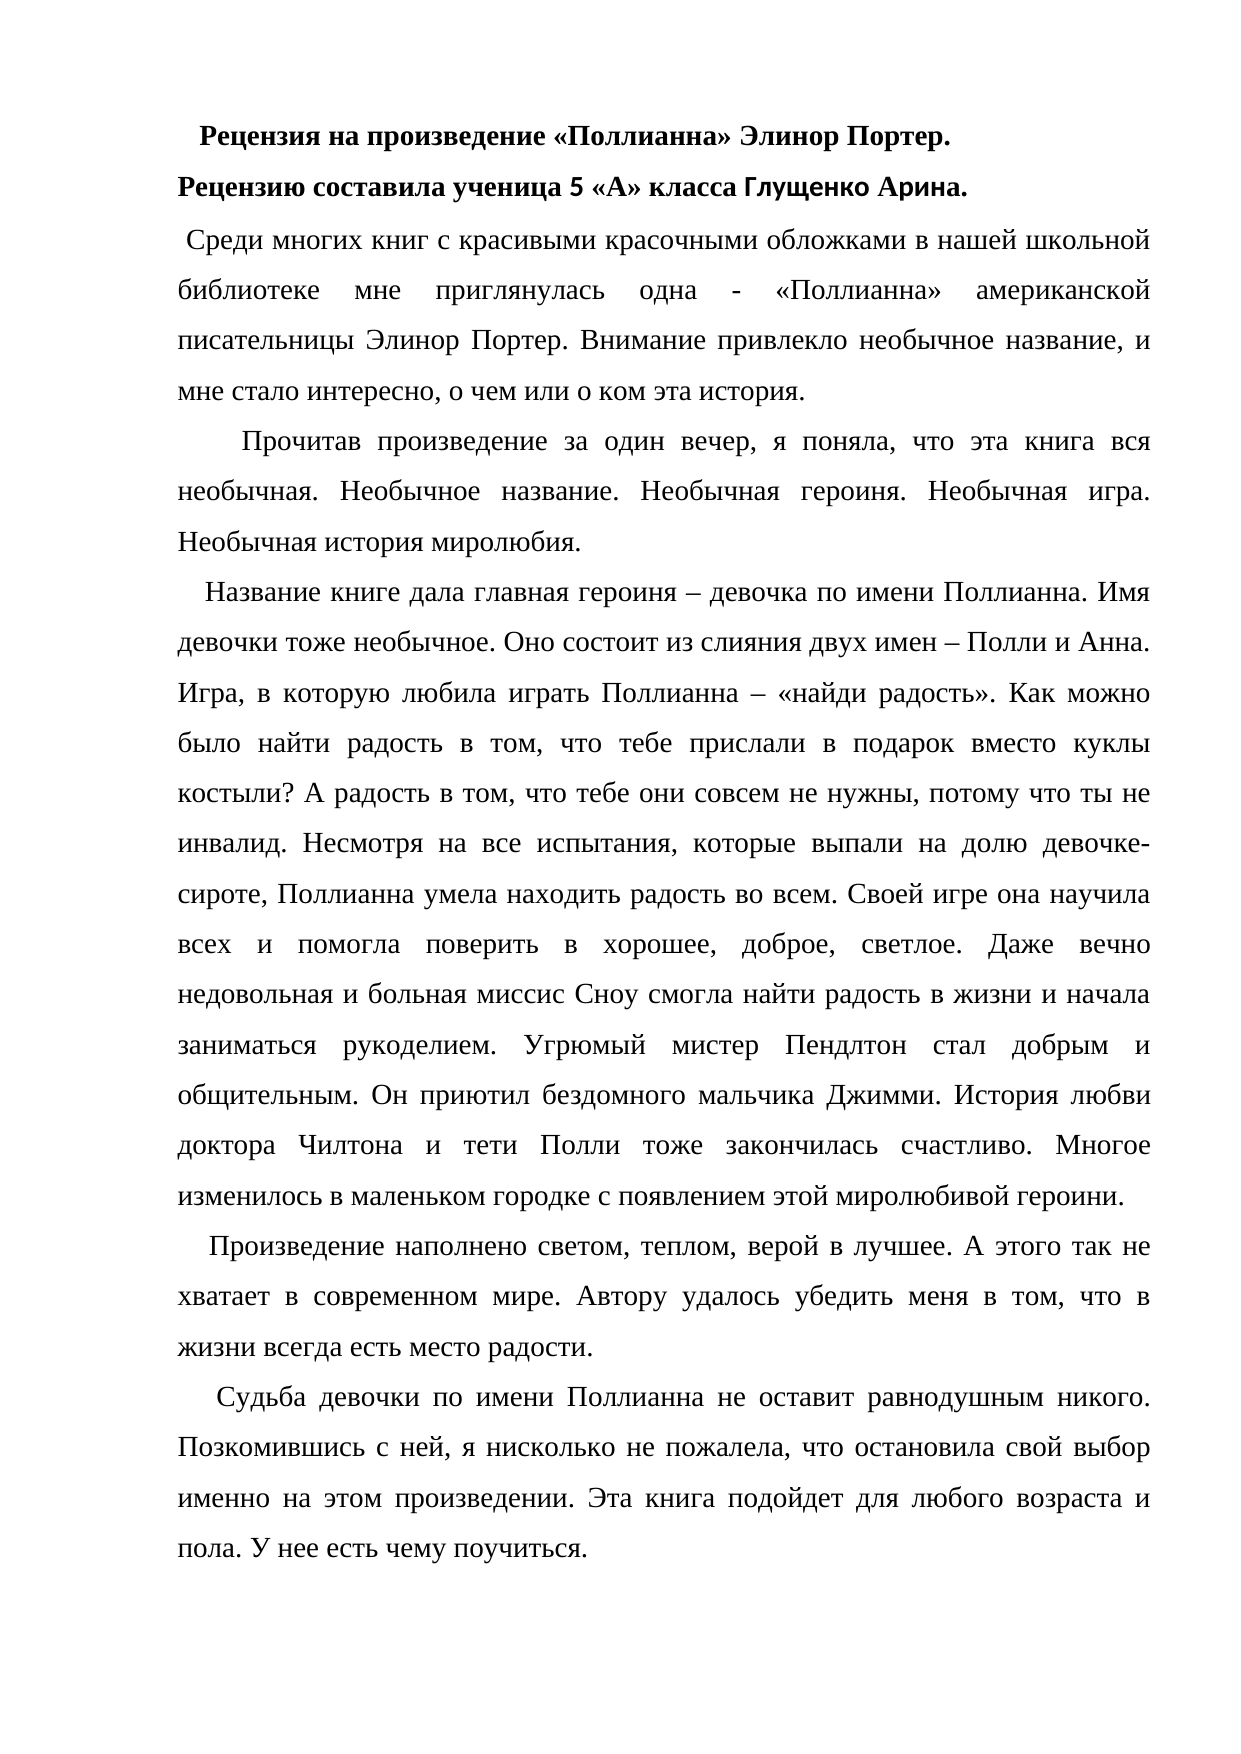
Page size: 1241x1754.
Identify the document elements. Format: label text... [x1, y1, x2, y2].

text Название книге дала главная героиня – девочка по имени Поллианна. Имя девочки тоже необычное. Оно состоит из слияния двух имен – Полли и Анна. Игра, в которую любила играть Поллианна – «найди радость». Как можно было найти радость в том, что тебе прислали в подарок вместо куклы костыли? А радость в том, что тебе они совсем не нужны, потому что ты не инвалид. Несмотря на все испытания, которые выпали на долю девочке-сироте, Поллианна умела находить радость во всем. Своей игре она научила всех и помогла поверить в хорошее, доброе, светлое. Даже вечно недовольная и больная миссис Сноу смогла найти радость в жизни и начала заниматься рукоделием. Угрюмый мистер Пендлтон стал добрым и общительным. Он приютил бездомного мальчика Джимми. История любви доктора Чилтона и тети Полли тоже закончилась счастливо. Многое изменилось в маленьком городке с появлением этой миролюбивой героини. [177, 574, 1152, 1211]
text Среди многих книг с красивыми красочными обложками в нашей школьной библиотеке мне приглянулась одна - «Поллианна» американской писательницы Элинор Портер. Внимание привлекло необычное название, и мне стало интересно, о чем или о ком эта история. [177, 222, 1152, 406]
text Прочитав произведение за один вечер, я поняла, что эта книга вся необычная. Необычное название. Необычная героиня. Необычная игра. Необычная история миролюбия. [177, 423, 1152, 557]
text Рецензию составила ученица 5 «А» класса Глущенко Арина. [177, 168, 1152, 204]
text Судьба девочки по имени Поллианна не оставит равнодушным никого. Позкомившись с ней, я нисколько не пожалела, что остановила свой выбор именно на этом произведении. Эта книга подойдет для любого возраста и пола. У нее есть чему поучиться. [177, 1379, 1152, 1563]
text Произведение наполнено светом, теплом, верой в лучшее. А этого так не хватает в современном мире. Автору удалось убедить меня в том, что в жизни всегда есть место радости. [177, 1228, 1152, 1362]
text Рецензия на произведение «Поллианна» Элинор Портер. [177, 118, 1152, 152]
